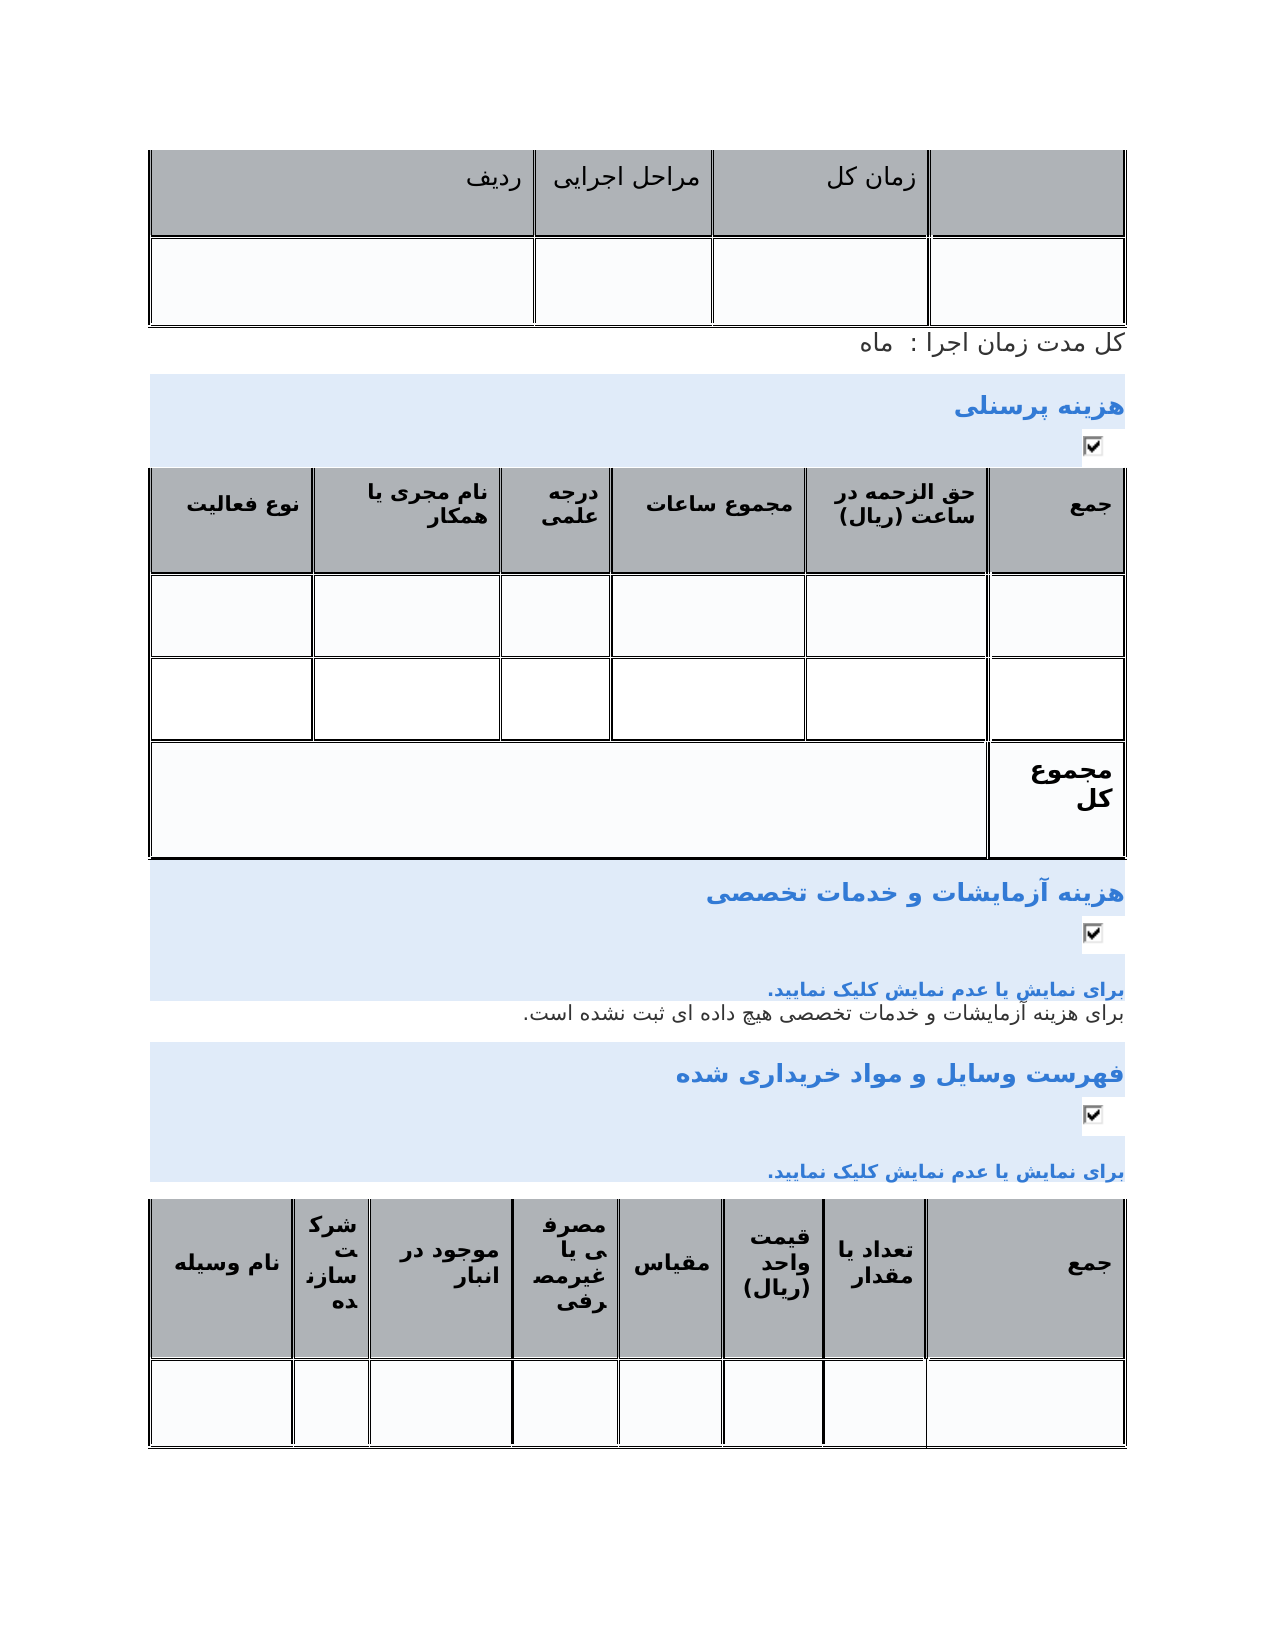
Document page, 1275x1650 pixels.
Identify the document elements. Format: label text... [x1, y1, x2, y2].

table_header [931, 150, 1123, 235]
table_cell [807, 572, 987, 656]
table_header حق الزحمه در ساعت (ریال) [807, 468, 986, 572]
table_cell [988, 656, 1125, 739]
table_cell [723, 1361, 823, 1446]
table_header شرکت سازنده [295, 1199, 368, 1357]
table_cell [806, 656, 988, 739]
table_cell [713, 235, 928, 324]
text هزینه آزمایشات و خدمات تخصصی [150, 860, 1125, 907]
table_cell مجموع کل [990, 739, 1125, 857]
table_cell [534, 235, 713, 324]
table_cell [619, 1358, 723, 1446]
table_cell [293, 1361, 369, 1446]
table_header مقیاس [620, 1199, 721, 1357]
table_cell [931, 235, 1125, 324]
table_header موجود در انبار [371, 1199, 511, 1357]
table_cell [150, 1361, 293, 1446]
table_cell [152, 659, 311, 739]
table_cell [152, 576, 311, 656]
table_cell [613, 576, 804, 656]
text برای نمایش یا عدم نمایش کلیک نمایید. [150, 954, 1125, 1001]
table_header زمان کل [714, 150, 927, 235]
table_cell [613, 659, 804, 739]
table_cell [150, 739, 986, 857]
text هزینه پرسنلی [150, 374, 1125, 421]
text برای نمایش یا عدم نمایش کلیک نمایید. [150, 1136, 1125, 1182]
table_header تعداد یا مقدار [825, 1199, 924, 1357]
table_header جمع [928, 1199, 1123, 1357]
table_cell [927, 1358, 1125, 1446]
table_cell [502, 659, 609, 739]
table_header مجموع ساعات [613, 468, 804, 572]
table_header نام وسیله [152, 1199, 291, 1357]
table_header قیمت واحد (ریال) [725, 1199, 822, 1357]
table_cell [315, 576, 499, 656]
table_cell [502, 576, 609, 656]
table_cell [823, 1358, 926, 1446]
table_cell [990, 572, 1124, 656]
table_header درجه علمی [502, 468, 609, 572]
table_header جمع [990, 468, 1123, 572]
text کل مدت زمان اجرا : ماه [150, 328, 1125, 357]
text فهرست وسایل و مواد خریداری شده [150, 1042, 1125, 1089]
text برای هزینه آزمایشات و خدمات تخصصی هیچ داده ای ثبت نشده است. [150, 1001, 1125, 1025]
table_cell [315, 659, 499, 739]
table_header مراحل اجرايی [536, 150, 711, 235]
table_header ردیف [152, 150, 533, 235]
table_header مصرفی یا غیرمصرفی [514, 1199, 617, 1357]
table_header نوع فعالیت [152, 468, 311, 572]
table_cell [512, 1361, 619, 1446]
table_cell [150, 239, 534, 324]
table_cell [370, 1361, 512, 1446]
table_header نام مجری یا همکار [315, 468, 499, 572]
